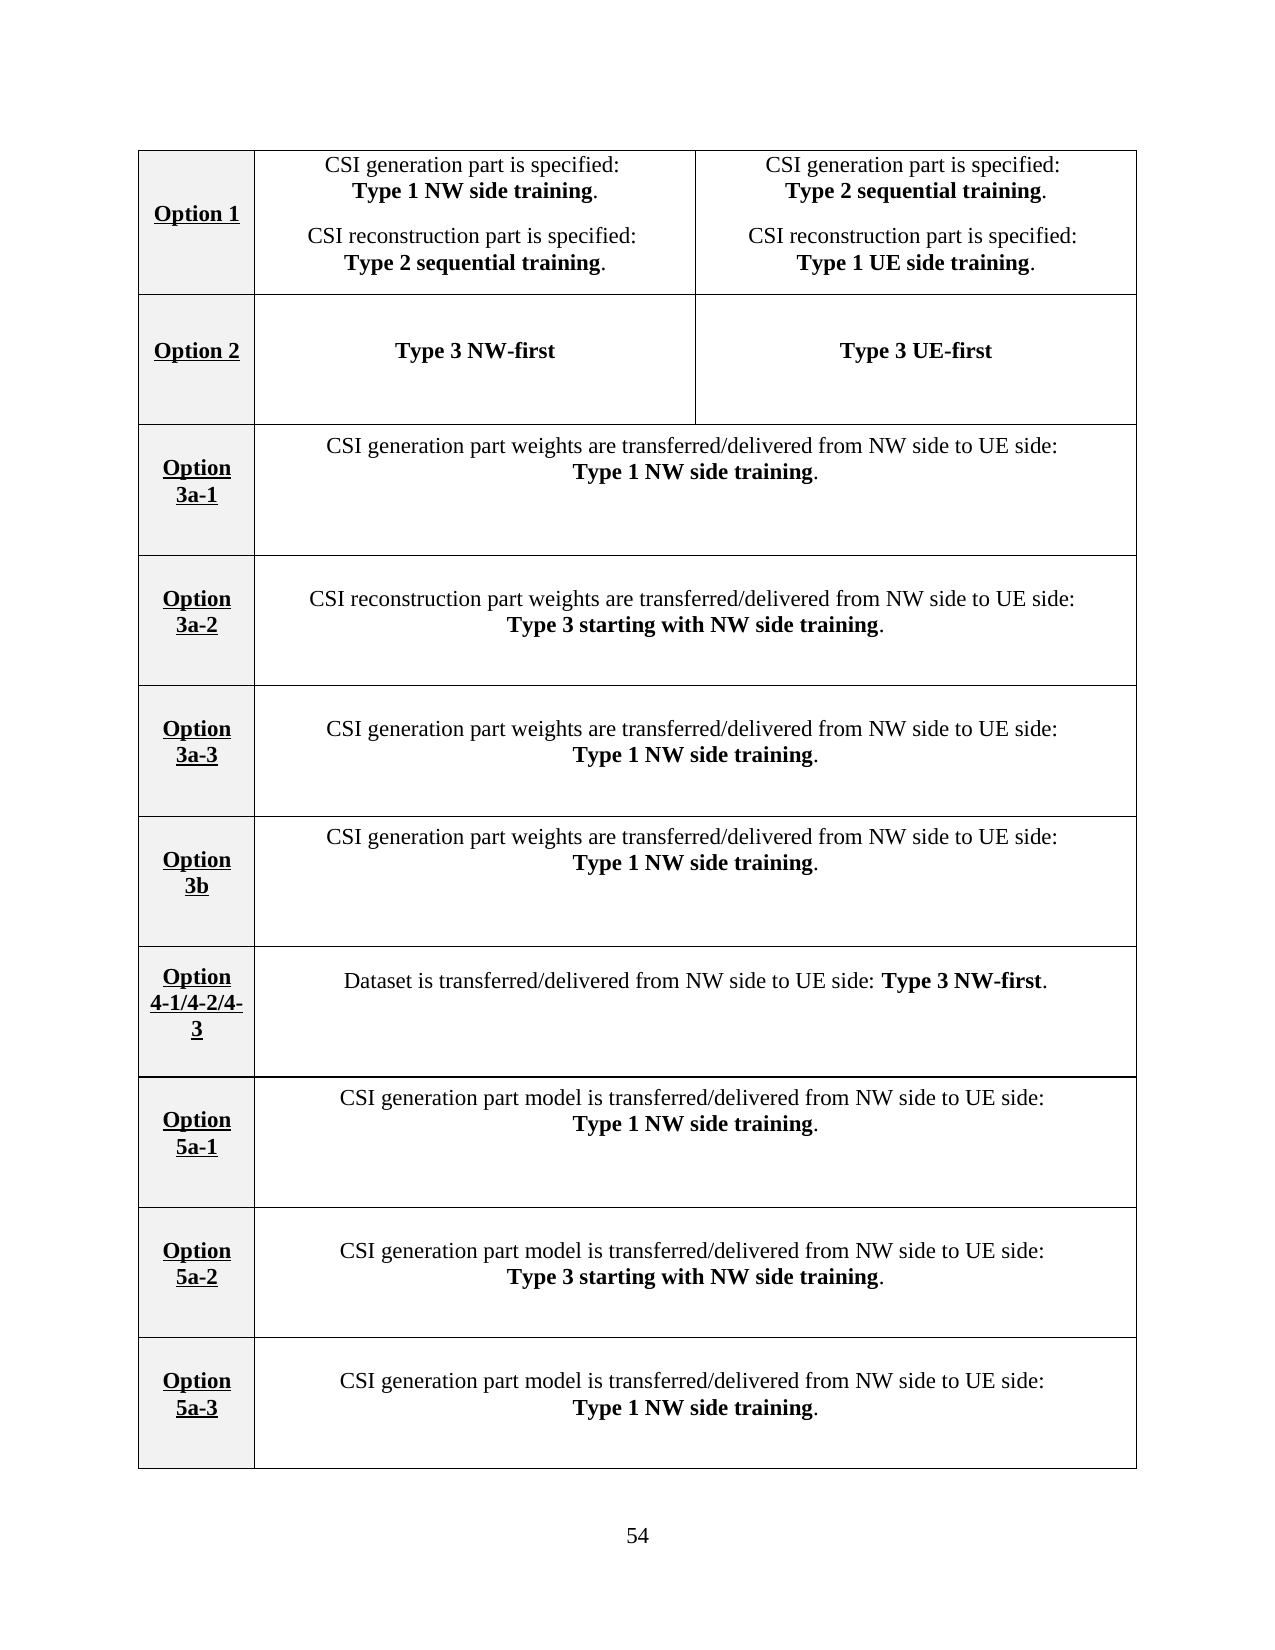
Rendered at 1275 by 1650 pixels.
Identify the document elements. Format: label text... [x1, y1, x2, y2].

table_cell CSI generation part weights are transferred/delivered from NW side to UE side: Type 1 NW side training. [255, 425, 1136, 555]
table_cell CSI generation part weights are transferred/delivered from NW side to UE side: Type 1 NW side training. [255, 817, 1136, 946]
table_cell Option 3a-2 [139, 556, 254, 685]
table_cell Type 3 UE-first [696, 295, 1136, 424]
table_cell Option 4-1/4-2/4-3 [139, 947, 254, 1076]
table_cell Dataset is transferred/delivered from NW side to UE side: Type 3 NW-first. [255, 947, 1136, 1076]
table_cell CSI generation part is specified: Type 1 NW side training. CSI reconstruction part is specified: Type 2 sequential training. [255, 151, 695, 294]
table_cell Option 1 [139, 151, 254, 294]
table_cell CSI reconstruction part weights are transferred/delivered from NW side to UE side: Type 3 starting with NW side training. [255, 556, 1136, 685]
table_cell Option 3a-3 [139, 686, 254, 816]
table_cell CSI generation part model is transferred/delivered from NW side to UE side: Type 1 NW side training. [255, 1078, 1136, 1207]
table_cell Option 3a-1 [139, 425, 254, 555]
table_cell Option 5a-2 [139, 1208, 254, 1337]
table_cell Option 5a-1 [139, 1078, 254, 1207]
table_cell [255, 1338, 1136, 1468]
table_cell Type 3 NW-first [255, 295, 695, 424]
table_cell CSI generation part model is transferred/delivered from NW side to UE side: Type 3 starting with NW side training. [255, 1208, 1136, 1337]
table_cell Option 2 [139, 295, 254, 424]
table_cell Option 5a-3 [139, 1338, 254, 1468]
table_cell CSI generation part weights are transferred/delivered from NW side to UE side: Type 1 NW side training. [255, 686, 1136, 816]
table_cell Option 3b [139, 817, 254, 946]
table_cell CSI generation part is specified: Type 2 sequential training. CSI reconstruction part is specified: Type 1 UE side training. [696, 151, 1136, 294]
